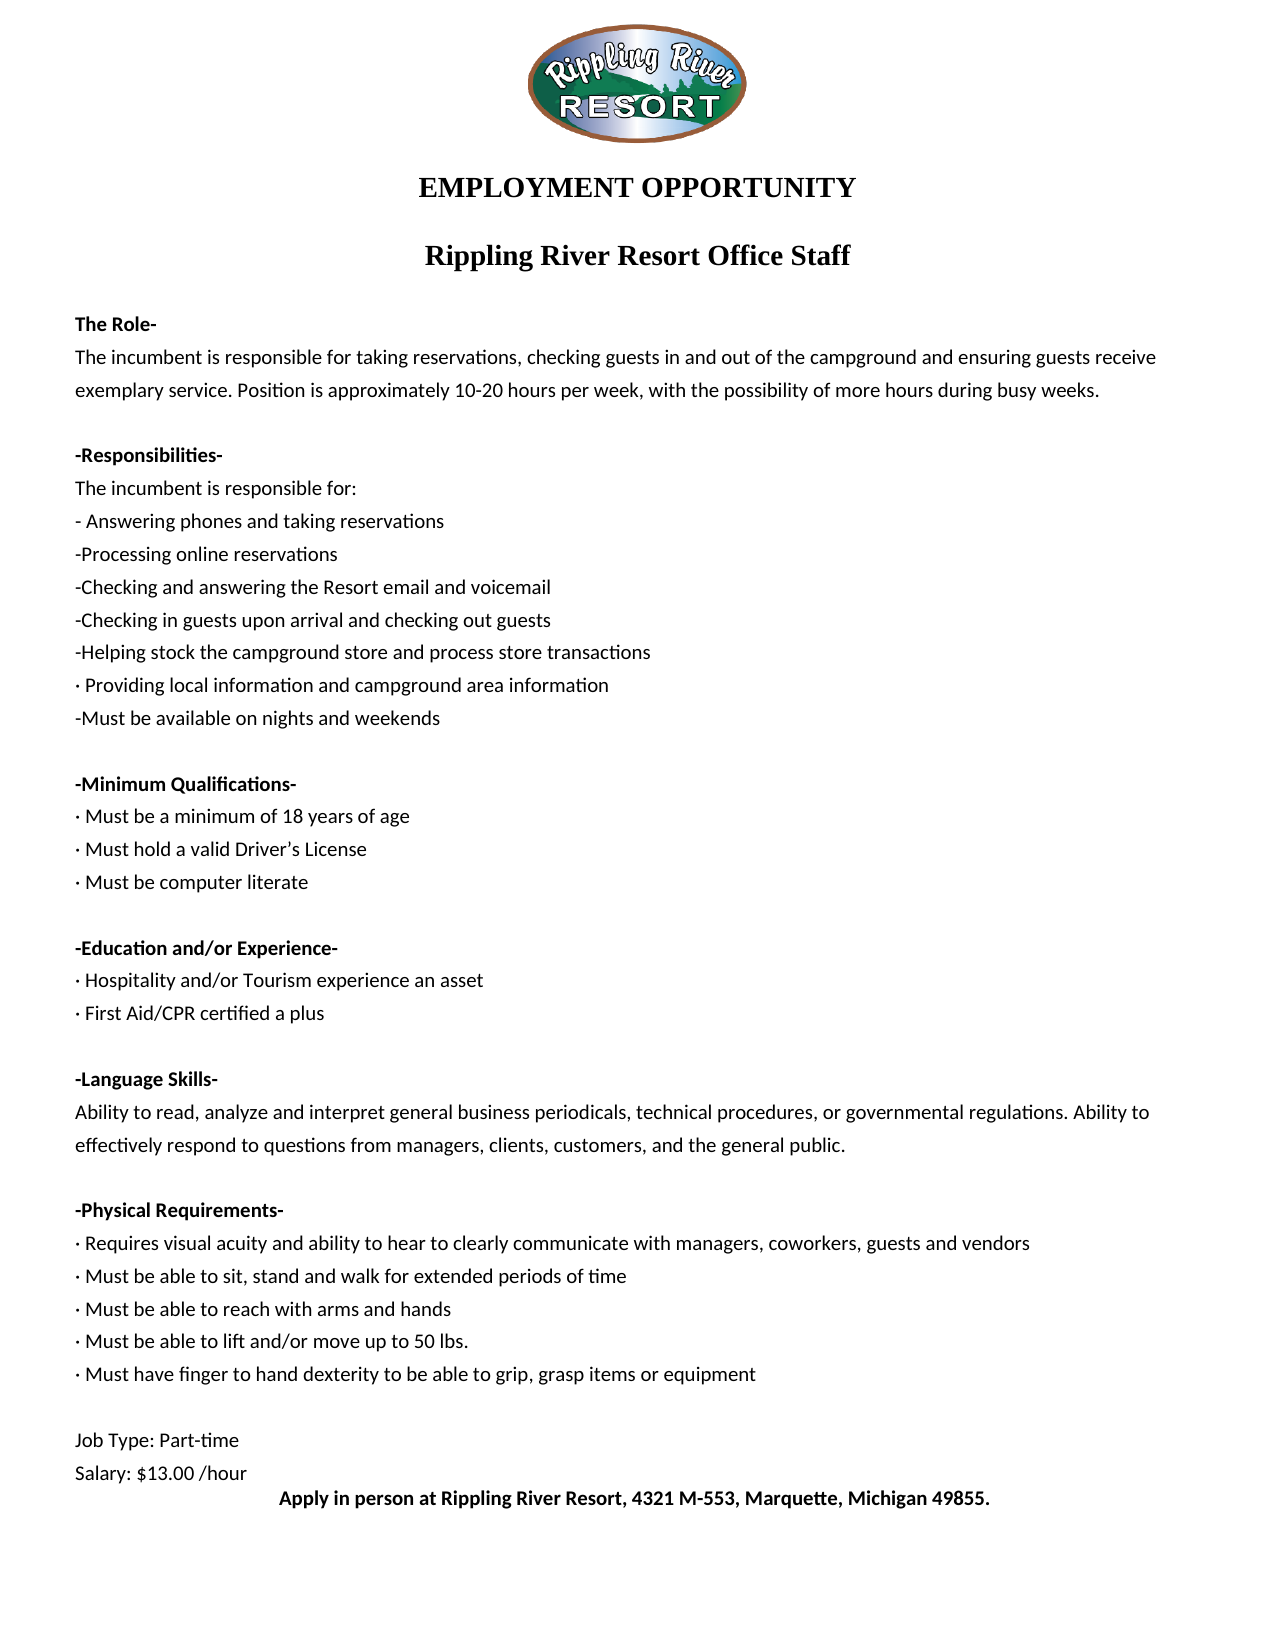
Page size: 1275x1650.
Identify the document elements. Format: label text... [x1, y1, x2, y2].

text · Must have finger to hand dexterity to be able to grip, grasp items or equipment [75, 1354, 1200, 1387]
text Job Type: Part-time [75, 1420, 1200, 1452]
text -Minimum Qualifications- [75, 763, 1200, 796]
text The incumbent is responsible for taking reservations, checking guests in and out of the campground and ensuring guests receive exemplary service. Position is approximately 10-20 hours per week, with the possibility of more hours during busy weeks. [75, 337, 1200, 402]
text · Must hold a valid Driver’s License [75, 829, 1200, 862]
text · Must be able to reach with arms and hands [75, 1288, 1200, 1321]
text -Checking in guests upon arrival and checking out guests [75, 599, 1200, 632]
text -Responsibilities- [75, 435, 1200, 468]
text Rippling River Resort Office Staff [75, 238, 1200, 271]
text - Answering phones and taking reservations [75, 501, 1200, 534]
text Apply in person at Rippling River Resort, 4321 M-553, Marquette, Michigan 49855. [75, 1485, 1200, 1541]
text · Requires visual acuity and ability to hear to clearly communicate with managers, coworkers, guests and vendors [75, 1223, 1200, 1256]
text · Must be a minimum of 18 years of age [75, 796, 1200, 829]
text EMPLOYMENT OPPORTUNITY [75, 171, 1200, 204]
text -Checking and answering the Resort email and voicemail [75, 567, 1200, 599]
text -Education and/or Experience- [75, 927, 1200, 960]
text The Role- [75, 304, 1200, 337]
text · First Aid/CPR certified a plus [75, 993, 1200, 1026]
text -Physical Requirements- [75, 1190, 1200, 1223]
text · Must be able to sit, stand and walk for extended periods of time [75, 1256, 1200, 1288]
text · Hospitality and/or Tourism experience an asset [75, 960, 1200, 993]
text -Processing online reservations [75, 534, 1200, 567]
text -Language Skills- [75, 1059, 1200, 1092]
text Salary: $13.00 /hour [75, 1452, 1200, 1485]
text -Must be available on nights and weekends [75, 698, 1200, 731]
text Ability to read, analyze and interpret general business periodicals, technical procedures, or governmental regulations. Ability to effectively respond to questions from managers, clients, customers, and the general public. [75, 1092, 1200, 1157]
picture [516, 19, 757, 149]
text -Helping stock the campground store and process store transactions [75, 632, 1200, 665]
text · Providing local information and campground area information [75, 665, 1200, 698]
text · Must be computer literate [75, 862, 1200, 895]
text · Must be able to lift and/or move up to 50 lbs. [75, 1321, 1200, 1354]
text The incumbent is responsible for: [75, 468, 1200, 501]
